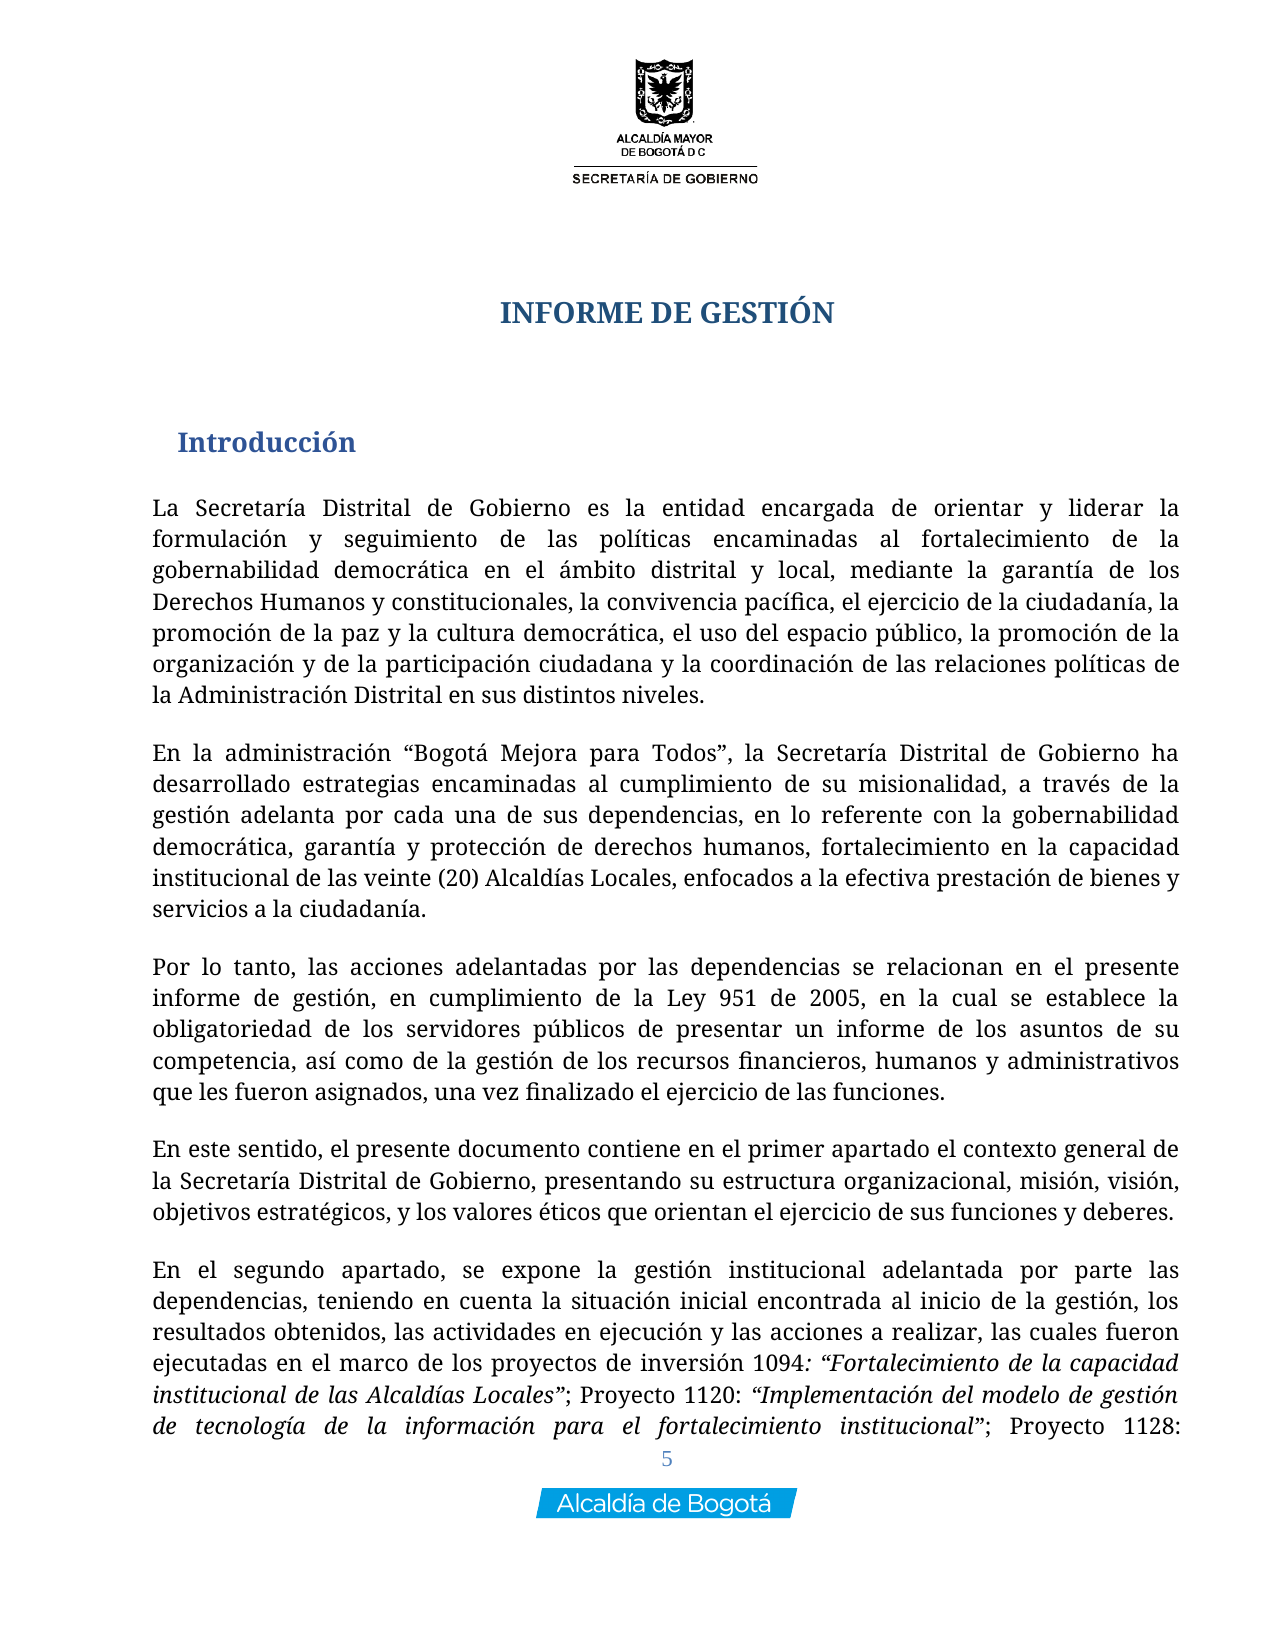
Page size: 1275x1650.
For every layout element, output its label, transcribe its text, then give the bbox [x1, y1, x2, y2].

subtitle Introducción [177, 424, 1181, 461]
text Por lo tanto, las acciones adelantadas por las dependencias se relacionan en el presente informe de gestión, en cumplimiento de la Ley 951 de 2005, en la cual se establece la obligatoriedad de los servidores públicos de presentar un informe de los asuntos de su competencia, así como de la gestión de los recursos financieros, humanos y administrativos que les fueron asignados, una vez finalizado el ejercicio de las funciones. [152, 951, 1181, 1107]
picture [572, 59, 758, 184]
picture [526, 1479, 807, 1527]
text En este sentido, el presente documento contiene en el primer apartado el contexto general de la Secretaría Distrital de Gobierno, presentando su estructura organizacional, misión, visión, objetivos estratégicos, y los valores éticos que orientan el ejercicio de sus funciones y deberes. [152, 1133, 1181, 1227]
text La Secretaría Distrital de Gobierno es la entidad encargada de orientar y liderar la formulación y seguimiento de las políticas encaminadas al fortalecimiento de la gobernabilidad democrática en el ámbito distrital y local, mediante la garantía de los Derechos Humanos y constitucionales, la convivencia pacífica, el ejercicio de la ciudadanía, la promoción de la paz y la cultura democrática, el uso del espacio público, la promoción de la organización y de la participación ciudadana y la coordinación de las relaciones políticas de la Administración Distrital en sus distintos niveles. [152, 492, 1181, 711]
text En la administración “Bogotá Mejora para Todos”, la Secretaría Distrital de Gobierno ha desarrollado estrategias encaminadas al cumplimiento de su misionalidad, a través de la gestión adelanta por cada una de sus dependencias, en lo referente con la gobernabilidad democrática, garantía y protección de derechos humanos, fortalecimiento en la capacidad institucional de las veinte (20) Alcaldías Locales, enfocados a la efectiva prestación de bienes y servicios a la ciudadanía. [152, 737, 1181, 924]
text INFORME DE GESTIÓN [153, 292, 1181, 332]
